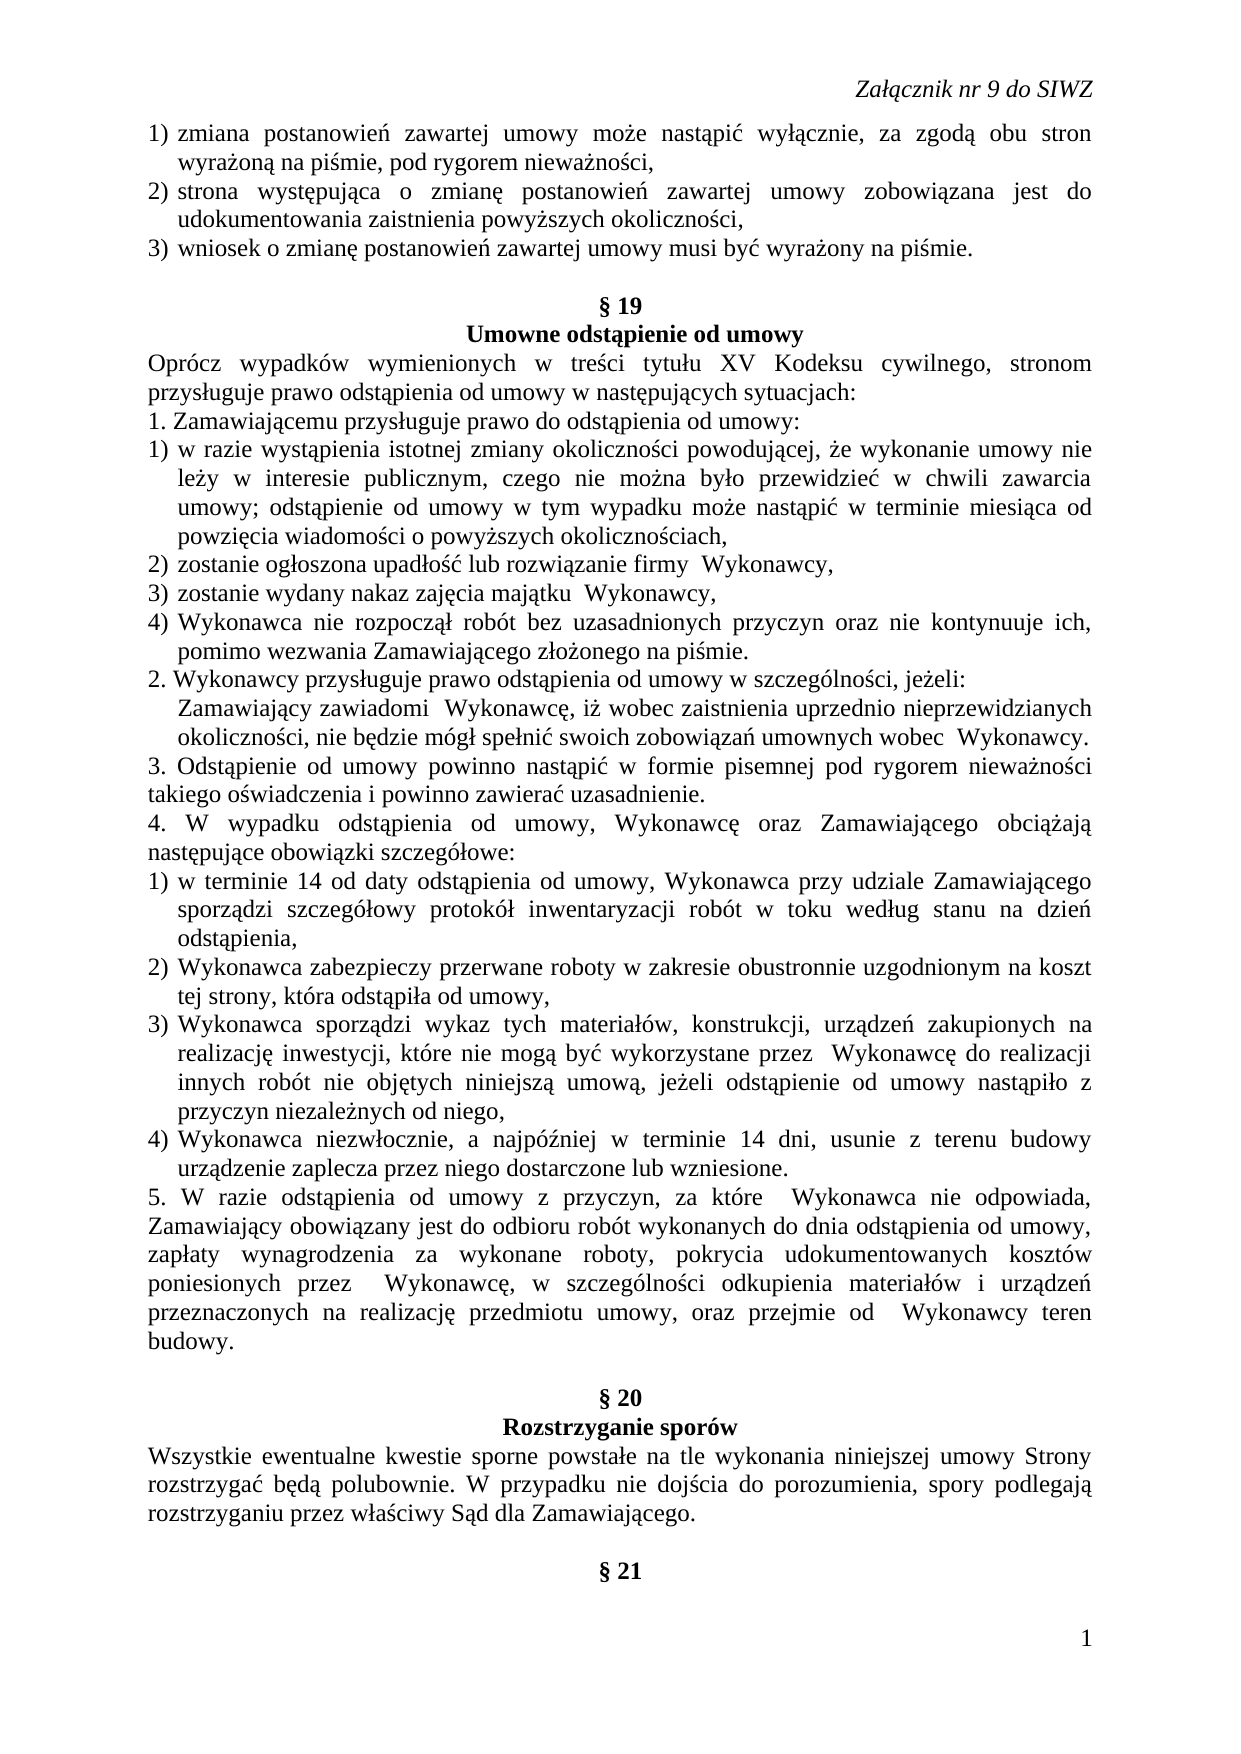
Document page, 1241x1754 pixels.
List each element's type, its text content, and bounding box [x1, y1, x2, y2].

text Umowne odstąpienie od umowy [177, 319, 1093, 348]
text Oprócz wypadków wymienionych w treści tytułu XV Kodeksu cywilnego, stronom przysługuje prawo odstąpienia od umowy w następujących sytuacjach: [148, 348, 1093, 406]
text 3. Odstąpienie od umowy powinno nastąpić w formie pisemnej pod rygorem nieważności takiego oświadczenia i powinno zawierać uzasadnienie. [148, 751, 1093, 808]
text 1. Zamawiającemu przysługuje prawo do odstąpienia od umowy: [148, 406, 1093, 434]
list w terminie 14 od daty odstąpienia od umowy, Wykonawca przy udziale Zamawiającego sporządzi szczegółowy protokół inwentaryzacji robót w toku według stanu na dzień odstąpienia, [148, 866, 1093, 952]
list strona występująca o zmianę postanowień zawartej umowy zobowiązana jest do udokumentowania zaistnienia powyższych okoliczności, [148, 176, 1093, 233]
list zmiana postanowień zawartej umowy może nastąpić wyłącznie, za zgodą obu stron wyrażoną na piśmie, pod rygorem nieważności, [148, 118, 1093, 176]
list zostanie wydany nakaz zajęcia majątku Wykonawcy, [148, 578, 1093, 607]
text § 19 [148, 291, 1093, 319]
list Wykonawca nie rozpoczął robót bez uzasadnionych przyczyn oraz nie kontynuuje ich, pomimo wezwania Zamawiającego złożonego na piśmie. [148, 607, 1093, 664]
text 5. W razie odstąpienia od umowy z przyczyn, za które Wykonawca nie odpowiada, Zamawiający obowiązany jest do odbioru robót wykonanych do dnia odstąpienia od umowy, zapłaty wynagrodzenia za wykonane roboty, pokrycia udokumentowanych kosztów poniesionych przez Wykonawcę, w szczególności odkupienia materiałów i urządzeń przeznaczonych na realizację przedmiotu umowy, oraz przejmie od Wykonawcy teren budowy. [148, 1182, 1093, 1354]
list w razie wystąpienia istotnej zmiany okoliczności powodującej, że wykonanie umowy nie leży w interesie publicznym, czego nie można było przewidzieć w chwili zawarcia umowy; odstąpienie od umowy w tym wypadku może nastąpić w terminie miesiąca od powzięcia wiadomości o powyższych okolicznościach, [148, 434, 1093, 549]
text Wszystkie ewentualne kwestie sporne powstałe na tle wykonania niniejszej umowy Strony rozstrzygać będą polubownie. W przypadku nie dojścia do porozumienia, spory podlegają rozstrzyganiu przez właściwy Sąd dla Zamawiającego. [148, 1441, 1093, 1527]
list zostanie ogłoszona upadłość lub rozwiązanie firmy Wykonawcy, [148, 549, 1093, 578]
text Rozstrzyganie sporów [148, 1412, 1093, 1441]
list Wykonawca sporządzi wykaz tych materiałów, konstrukcji, urządzeń zakupionych na realizację inwestycji, które nie mogą być wykorzystane przez Wykonawcę do realizacji innych robót nie objętych niniejszą umową, jeżeli odstąpienie od umowy nastąpiło z przyczyn niezależnych od niego, [148, 1009, 1093, 1124]
text § 20 [148, 1383, 1093, 1412]
list wniosek o zmianę postanowień zawartej umowy musi być wyrażony na piśmie. [148, 233, 1093, 262]
text 4. W wypadku odstąpienia od umowy, Wykonawcę oraz Zamawiającego obciążają następujące obowiązki szczegółowe: [148, 808, 1093, 866]
list Wykonawca zabezpieczy przerwane roboty w zakresie obustronnie uzgodnionym na koszt tej strony, która odstąpiła od umowy, [148, 952, 1093, 1009]
text § 21 [148, 1556, 1093, 1584]
text Zamawiający zawiadomi Wykonawcę, iż wobec zaistnienia uprzednio nieprzewidzianych okoliczności, nie będzie mógł spełnić swoich zobowiązań umownych wobec Wykonawcy. [177, 693, 1093, 751]
list Wykonawca niezwłocznie, a najpóźniej w terminie 14 dni, usunie z terenu budowy urządzenie zaplecza przez niego dostarczone lub wzniesione. [148, 1124, 1093, 1182]
text 2. Wykonawcy przysługuje prawo odstąpienia od umowy w szczególności, jeżeli: [148, 664, 1093, 693]
